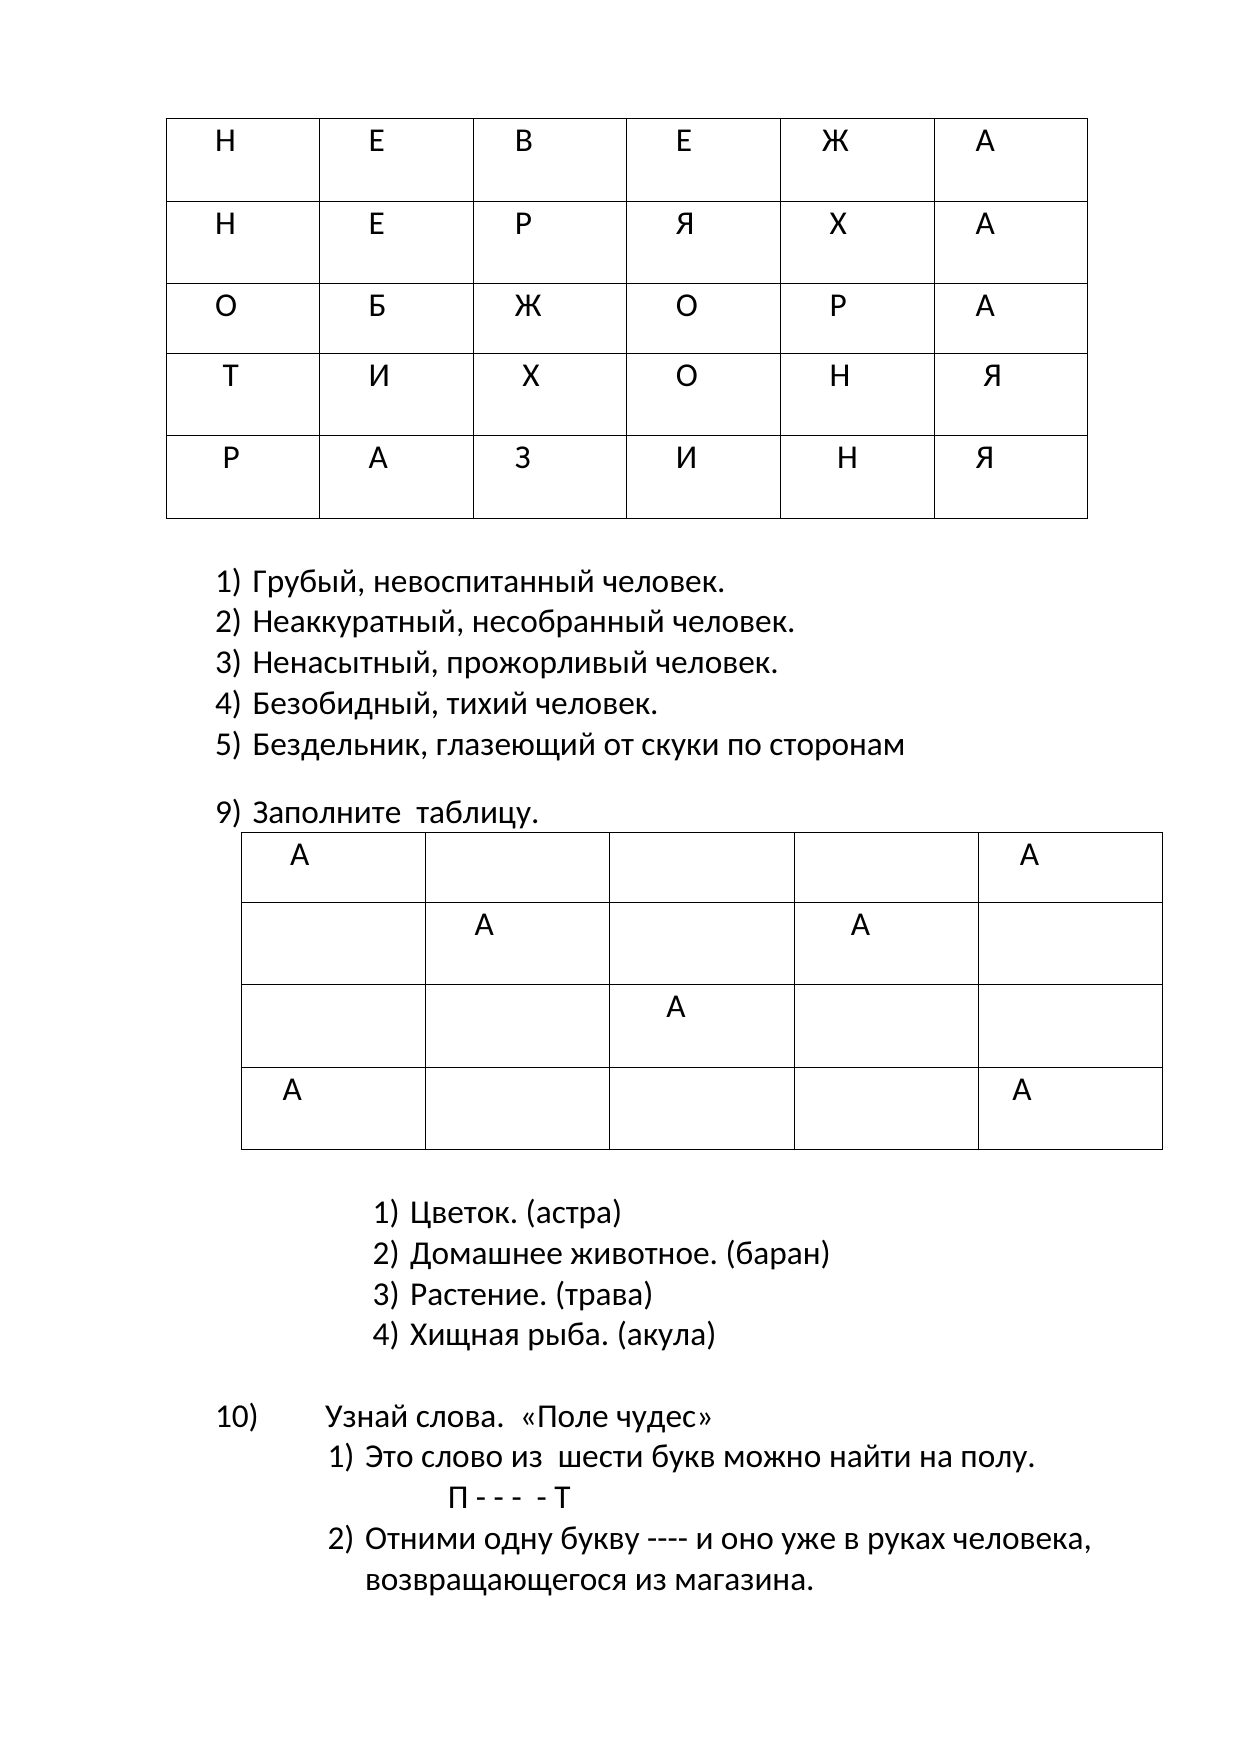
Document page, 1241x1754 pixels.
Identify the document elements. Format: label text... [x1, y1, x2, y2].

table_header [426, 833, 609, 902]
list Отними одну букву ---- и оно уже в руках человека, возвращающегося из магазина. [327, 1517, 1152, 1598]
list Заполните таблицу. [215, 791, 1152, 832]
table_cell [979, 985, 1162, 1067]
list Домашнее животное. (баран) [372, 1232, 1152, 1273]
table_header А [935, 119, 1087, 201]
list Ненасытный, прожорливый человек. [215, 641, 1152, 682]
table_cell [979, 903, 1162, 984]
table_header В [474, 119, 626, 201]
table_header Е [627, 119, 780, 201]
table_cell О [627, 354, 780, 435]
table_header Е [320, 119, 473, 201]
table_cell Б [320, 284, 473, 353]
table_header А [979, 833, 1162, 902]
table_cell О [167, 284, 319, 353]
table_cell А [979, 1068, 1162, 1149]
table_cell З [474, 436, 626, 518]
table_cell А [935, 284, 1087, 353]
table_cell А [935, 202, 1087, 283]
table_cell Х [781, 202, 934, 283]
table_cell [426, 1068, 609, 1149]
table_cell А [320, 436, 473, 518]
table_cell Т [167, 354, 319, 435]
list Безобидный, тихий человек. [215, 682, 1152, 723]
list Это слово из шести букв можно найти на полу. [327, 1436, 1152, 1476]
table_cell Р [167, 436, 319, 518]
table_cell А [426, 903, 609, 984]
table_cell [242, 985, 425, 1067]
table_cell [795, 985, 978, 1067]
table_cell [426, 985, 609, 1067]
table_header Н [167, 119, 319, 201]
table_cell Н [781, 354, 934, 435]
table_cell [610, 1068, 794, 1149]
table_cell Р [474, 202, 626, 283]
table_cell Н [781, 436, 934, 518]
list Бездельник, глазеющий от скуки по сторонам [215, 723, 1152, 763]
table_cell Е [320, 202, 473, 283]
list Узнай слова. «Поле чудес» [215, 1395, 1152, 1436]
table_cell Ж [474, 284, 626, 353]
table_cell Я [935, 436, 1087, 518]
table_cell Я [627, 202, 780, 283]
table_cell Р [781, 284, 934, 353]
table_cell А [242, 1068, 425, 1149]
list Неаккуратный, несобранный человек. [215, 600, 1152, 641]
table_cell Я [935, 354, 1087, 435]
table_cell И [627, 436, 780, 518]
table_cell А [610, 985, 794, 1067]
table_header [795, 833, 978, 902]
list Растение. (трава) [372, 1273, 1152, 1313]
table_cell [795, 1068, 978, 1149]
table_header [610, 833, 794, 902]
list Грубый, невоспитанный человек. [215, 560, 1152, 600]
list Хищная рыба. (акула) [372, 1313, 1152, 1354]
table_cell [242, 903, 425, 984]
table_cell О [627, 284, 780, 353]
table_header А [242, 833, 425, 902]
table_cell И [320, 354, 473, 435]
table_cell Н [167, 202, 319, 283]
table_header Ж [781, 119, 934, 201]
table_cell Х [474, 354, 626, 435]
table_cell А [795, 903, 978, 984]
list П - - - - Т [365, 1476, 1152, 1517]
list Цветок. (астра) [372, 1191, 1152, 1232]
table_cell [610, 903, 794, 984]
